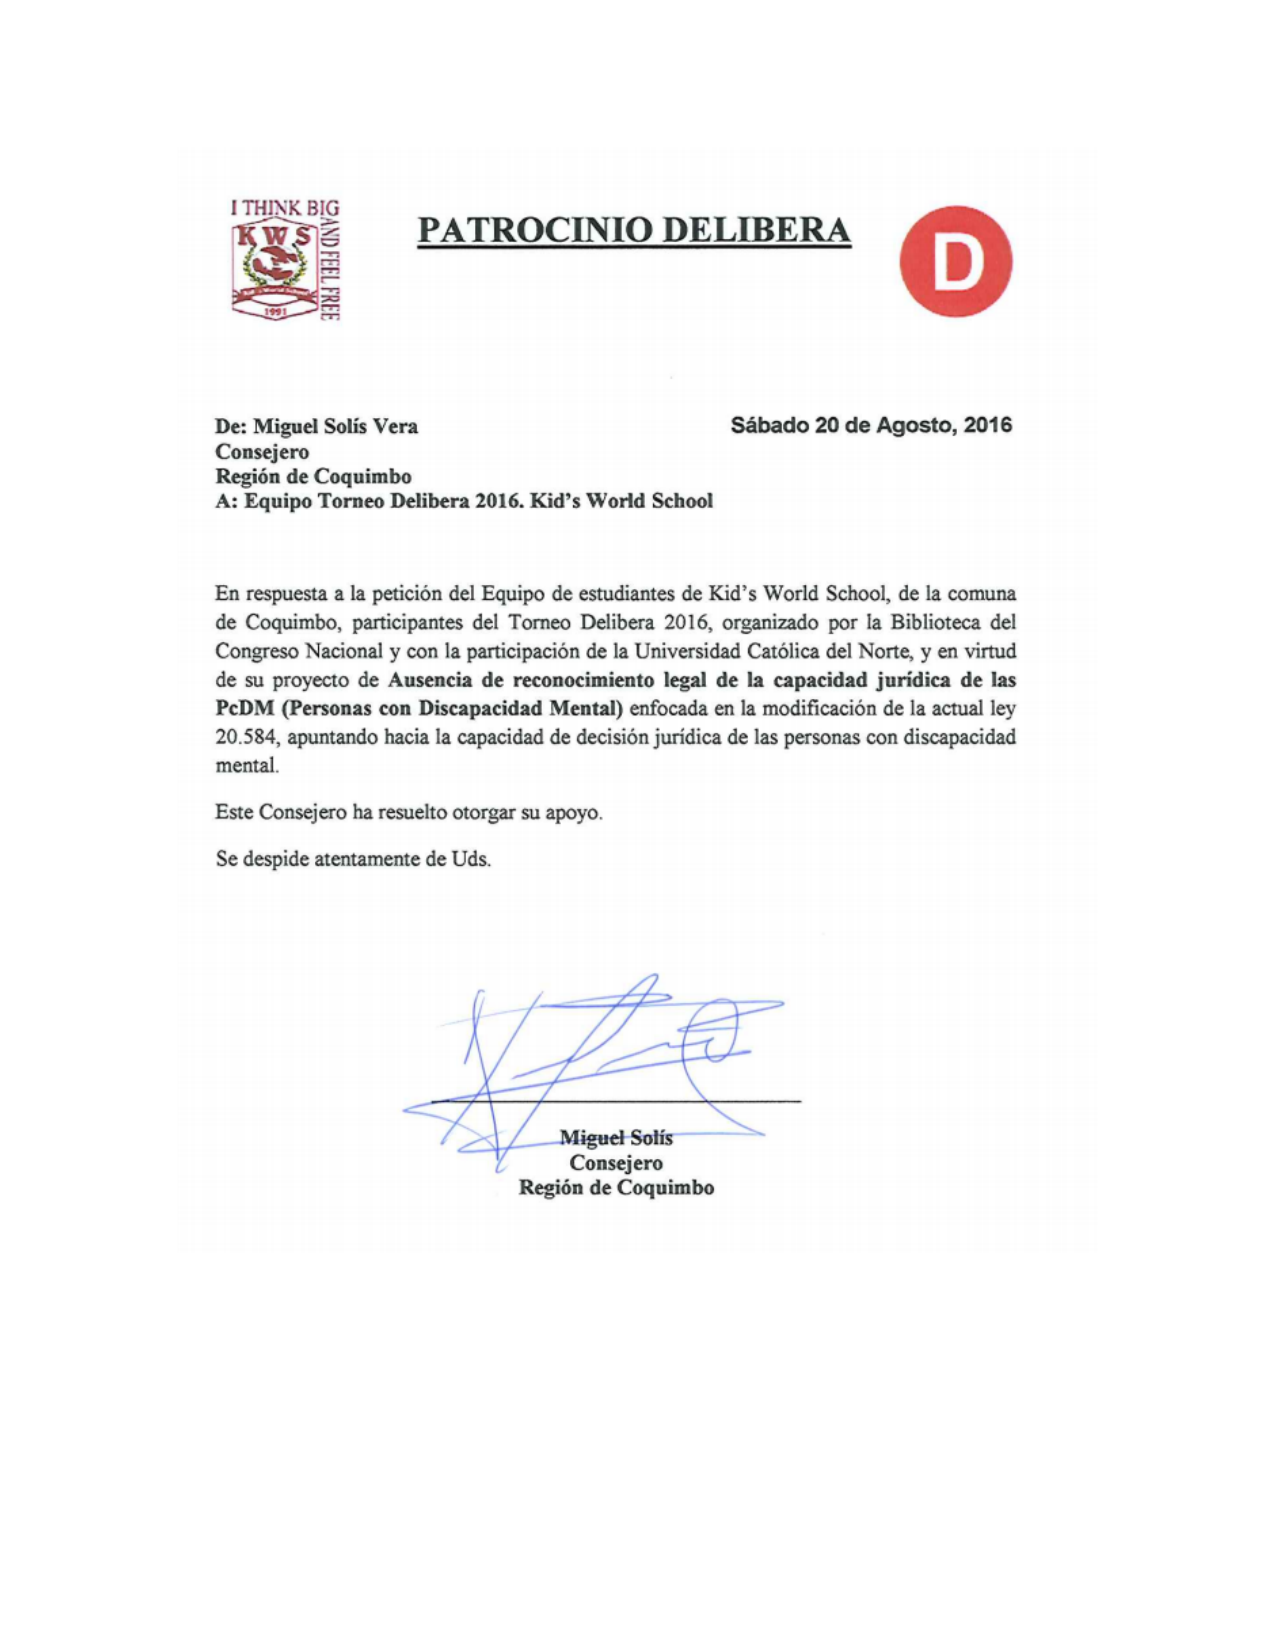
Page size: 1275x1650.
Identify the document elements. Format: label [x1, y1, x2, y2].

picture [177, 147, 1098, 1253]
